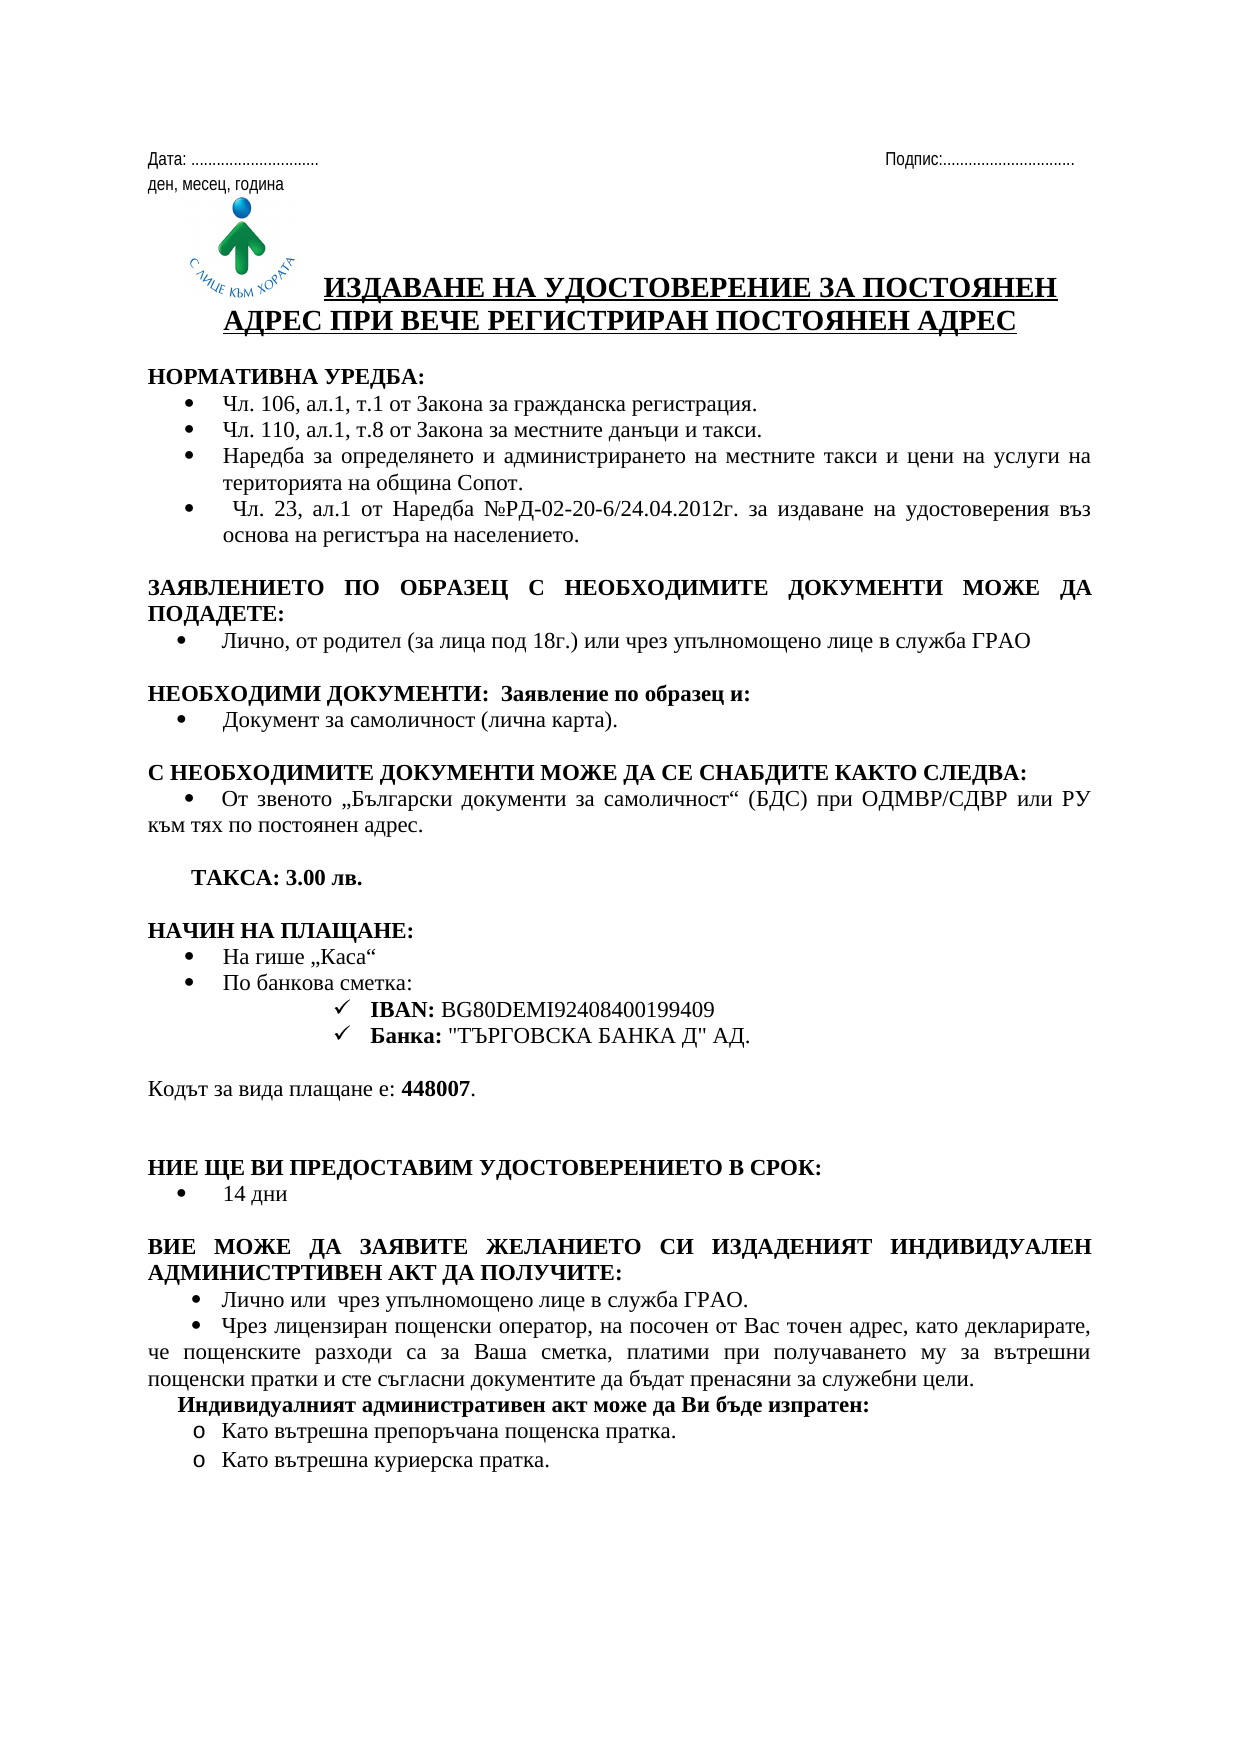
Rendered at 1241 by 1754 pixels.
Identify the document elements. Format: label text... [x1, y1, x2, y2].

text НИЕ ЩЕ ВИ ПРЕДОСТАВИМ УДОСТОВЕРЕНИЕТО В СРОК: [148, 1154, 1093, 1180]
text ВИЕ МОЖЕ ДА ЗАЯВИТЕ ЖЕЛАНИЕТО СИ ИЗДАДЕНИЯТ ИНДИВИДУАЛЕН АДМИНИСТРТИВЕН АКТ ДА ПОЛУЧИТЕ: [148, 1233, 1093, 1286]
list Чрез лицензиран пощенски оператор, на посочен от Вас точен адрес, като декларирате, че пощенските разходи са за Ваша сметка, платими при получаването му за вътрешни пощенски пратки и сте съгласни документите да бъдат пренасяни за служебни цели. [148, 1312, 1093, 1391]
text ТАКСА: 3.00 лв. [185, 864, 1093, 890]
text С НЕОБХОДИМИТЕ ДОКУМЕНТИ МОЖЕ ДА СЕ СНАБДИТЕ КАКТО СЛЕДВА: [148, 759, 1093, 785]
text НАЧИН НА ПЛАЩАНЕ: [148, 917, 1093, 943]
list 14 дни [177, 1180, 1093, 1207]
list Чл. 110, ал.1, т.8 от Закона за местните данъци и такси. [185, 416, 1093, 442]
list На гише „Каса“ [185, 943, 1093, 969]
list Документ за самоличност (лична карта). [177, 706, 1093, 732]
list Лично, от родител (за лица под 18г.) или чрез упълномощено лице в служба ГРАО [148, 627, 1093, 653]
text ден, месец, година [148, 172, 1093, 194]
list От звеното „Български документи за самоличност“ (БДС) при ОДМВР/СДВР или РУ към тях по постоянен адрес. [148, 785, 1093, 838]
text Кодът за вида плащане е: 448007. [148, 1075, 1093, 1101]
list Банка: "ТЪРГОВСКА БАНКА Д" АД. [333, 1022, 1093, 1048]
list Като вътрешна куриерска пратка. [148, 1446, 1093, 1474]
list По банкова сметка: [185, 969, 1093, 996]
list Лично или чрез упълномощено лице в служба ГРАО. [148, 1286, 1093, 1312]
text ИЗДАВАНЕ НА УДОСТОВЕРЕНИЕ ЗА ПОСТОЯНЕН АДРЕС ПРИ ВЕЧЕ РЕГИСТРИРАН ПОСТОЯНЕН АДРЕС [148, 197, 1093, 337]
text НЕОБХОДИМИ ДОКУМЕНТИ: Заявление по образец и: [148, 679, 1093, 706]
list Чл. 23, ал.1 от Наредба №РД-02-20-6/24.04.2012г. за издаване на удостоверения въз основа на регистъра на населението. [185, 495, 1093, 548]
list IBAN: BG80DEMI92408400199409 [333, 996, 1093, 1022]
text НОРМАТИВНА УРЕДБА: [148, 363, 1093, 390]
list Чл. 106, ал.1, т.1 от Закона за гражданска регистрация. [185, 390, 1093, 416]
list Наредба за определянето и администрирането на местните такси и цени на услуги на територията на община Сопот. [185, 442, 1093, 495]
list Като вътрешна препоръчана пощенска пратка. [148, 1417, 1093, 1446]
text ЗАЯВЛЕНИЕТО ПО ОБРАЗЕЦ С НЕОБХОДИМИТЕ ДОКУМЕНТИ МОЖЕ ДА ПОДАДЕТЕ: [148, 574, 1093, 627]
text Дата: .............................. Подпис:............................... [148, 148, 1093, 169]
text Индивидуалният административен акт може да Ви бъде изпратен: [148, 1391, 1093, 1417]
